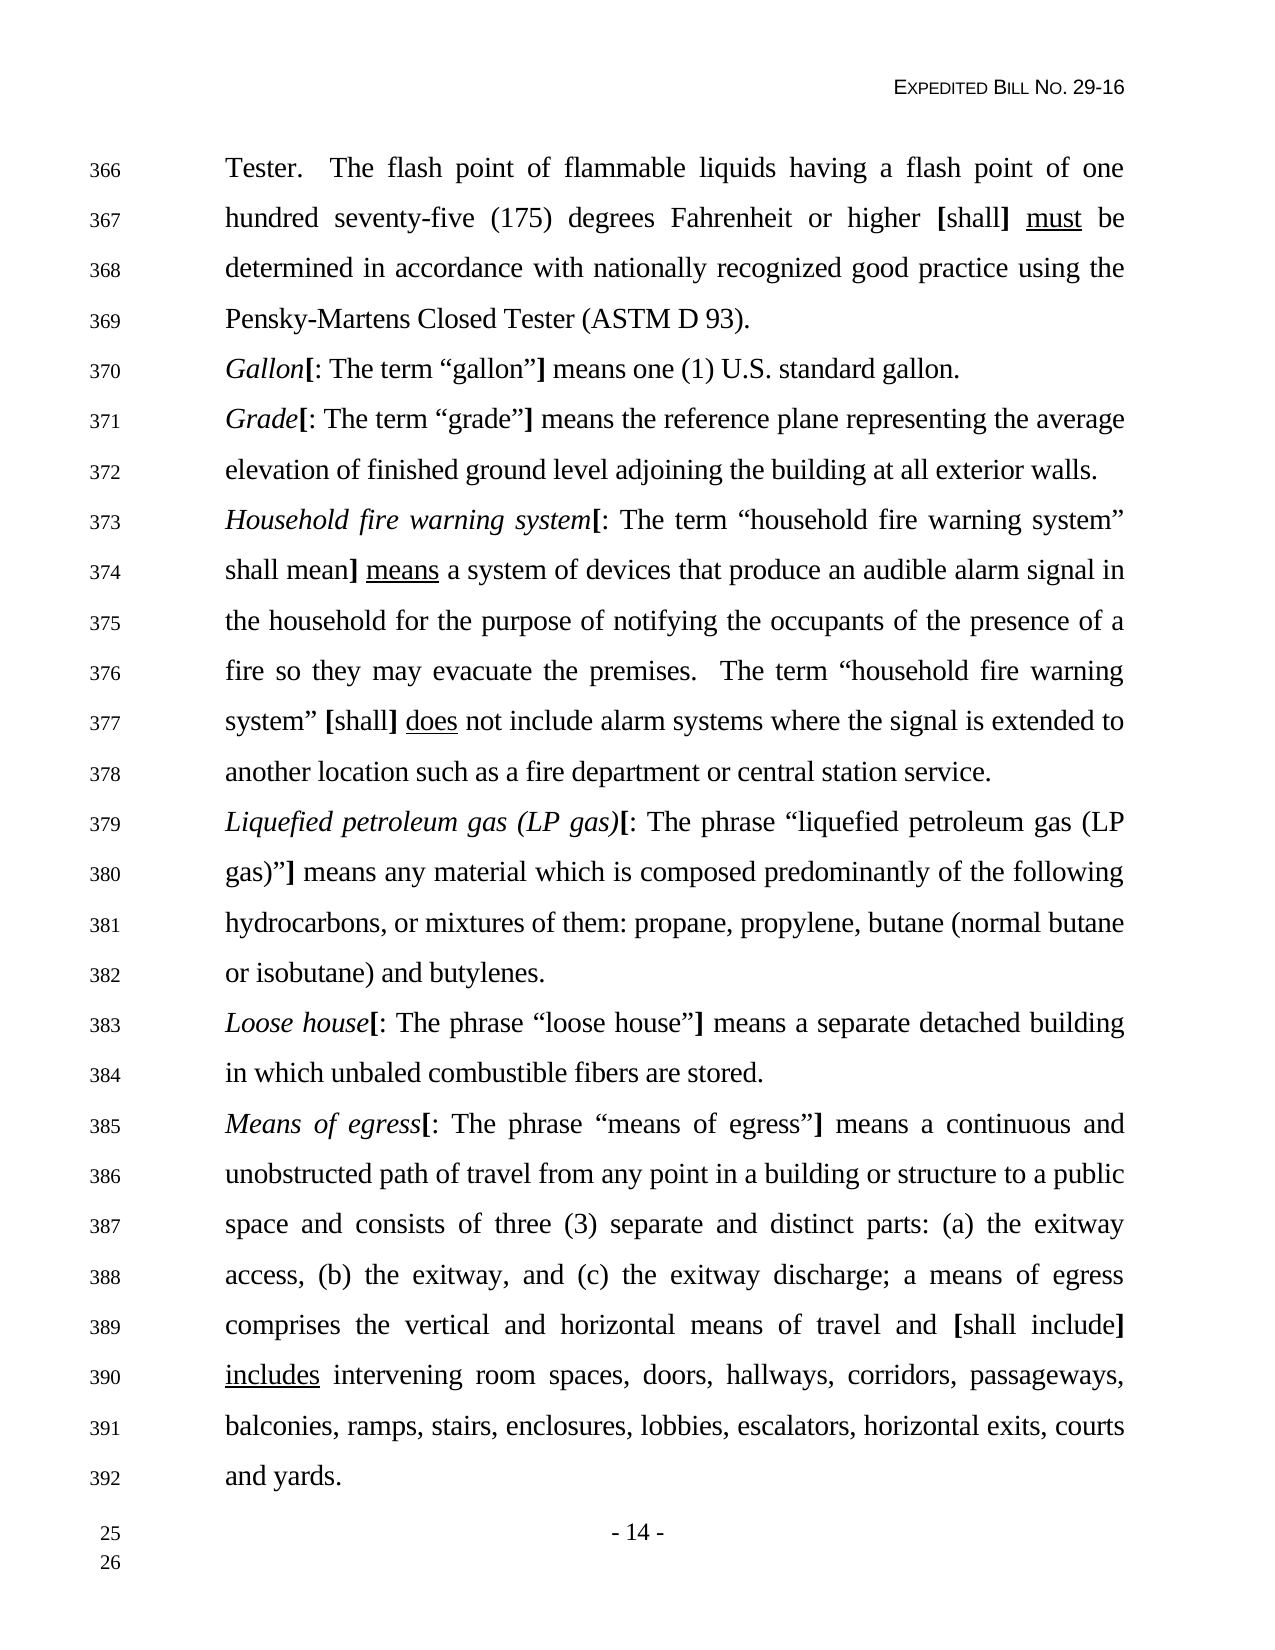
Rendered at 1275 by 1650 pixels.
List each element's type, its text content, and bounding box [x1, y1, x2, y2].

text Gallon[: The term “gallon”] means one (1) U.S. standard gallon. [150, 351, 1125, 385]
text Loose house[: The phrase “loose house”] means a separate detached building in which unbaled combustible fibers are stored. [225, 1005, 1125, 1089]
text Household fire warning system[: The term “household fire warning system” shall mean] means a system of devices that produce an audible alarm signal in the household for the purpose of notifying the occupants of the presence of a fire so they may evacuate the premises. The term “household fire warning system” [shall] does not include alarm systems where the signal is extended to another location such as a fire department or central station service. [225, 502, 1125, 787]
text Means of egress[: The phrase “means of egress”] means a continuous and unobstructed path of travel from any point in a building or structure to a public space and consists of three (3) separate and distinct parts: (a) the exitway access, (b) the exitway, and (c) the exitway discharge; a means of egress comprises the vertical and horizontal means of travel and [shall include] includes intervening room spaces, doors, hallways, corridors, passageways, balconies, ramps, stairs, enclosures, lobbies, escalators, horizontal exits, courts and yards. [225, 1106, 1125, 1492]
text Grade[: The term “grade”] means the reference plane representing the average elevation of finished ground level adjoining the building at all exterior walls. [225, 402, 1125, 485]
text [225, 150, 1125, 334]
text Liquefied petroleum gas (LP gas)[: The phrase “liquefied petroleum gas (LP gas)”] means any material which is composed predominantly of the following hydrocarbons, or mixtures of them: propane, propylene, butane (normal butane or isobutane) and butylenes. [225, 804, 1125, 988]
